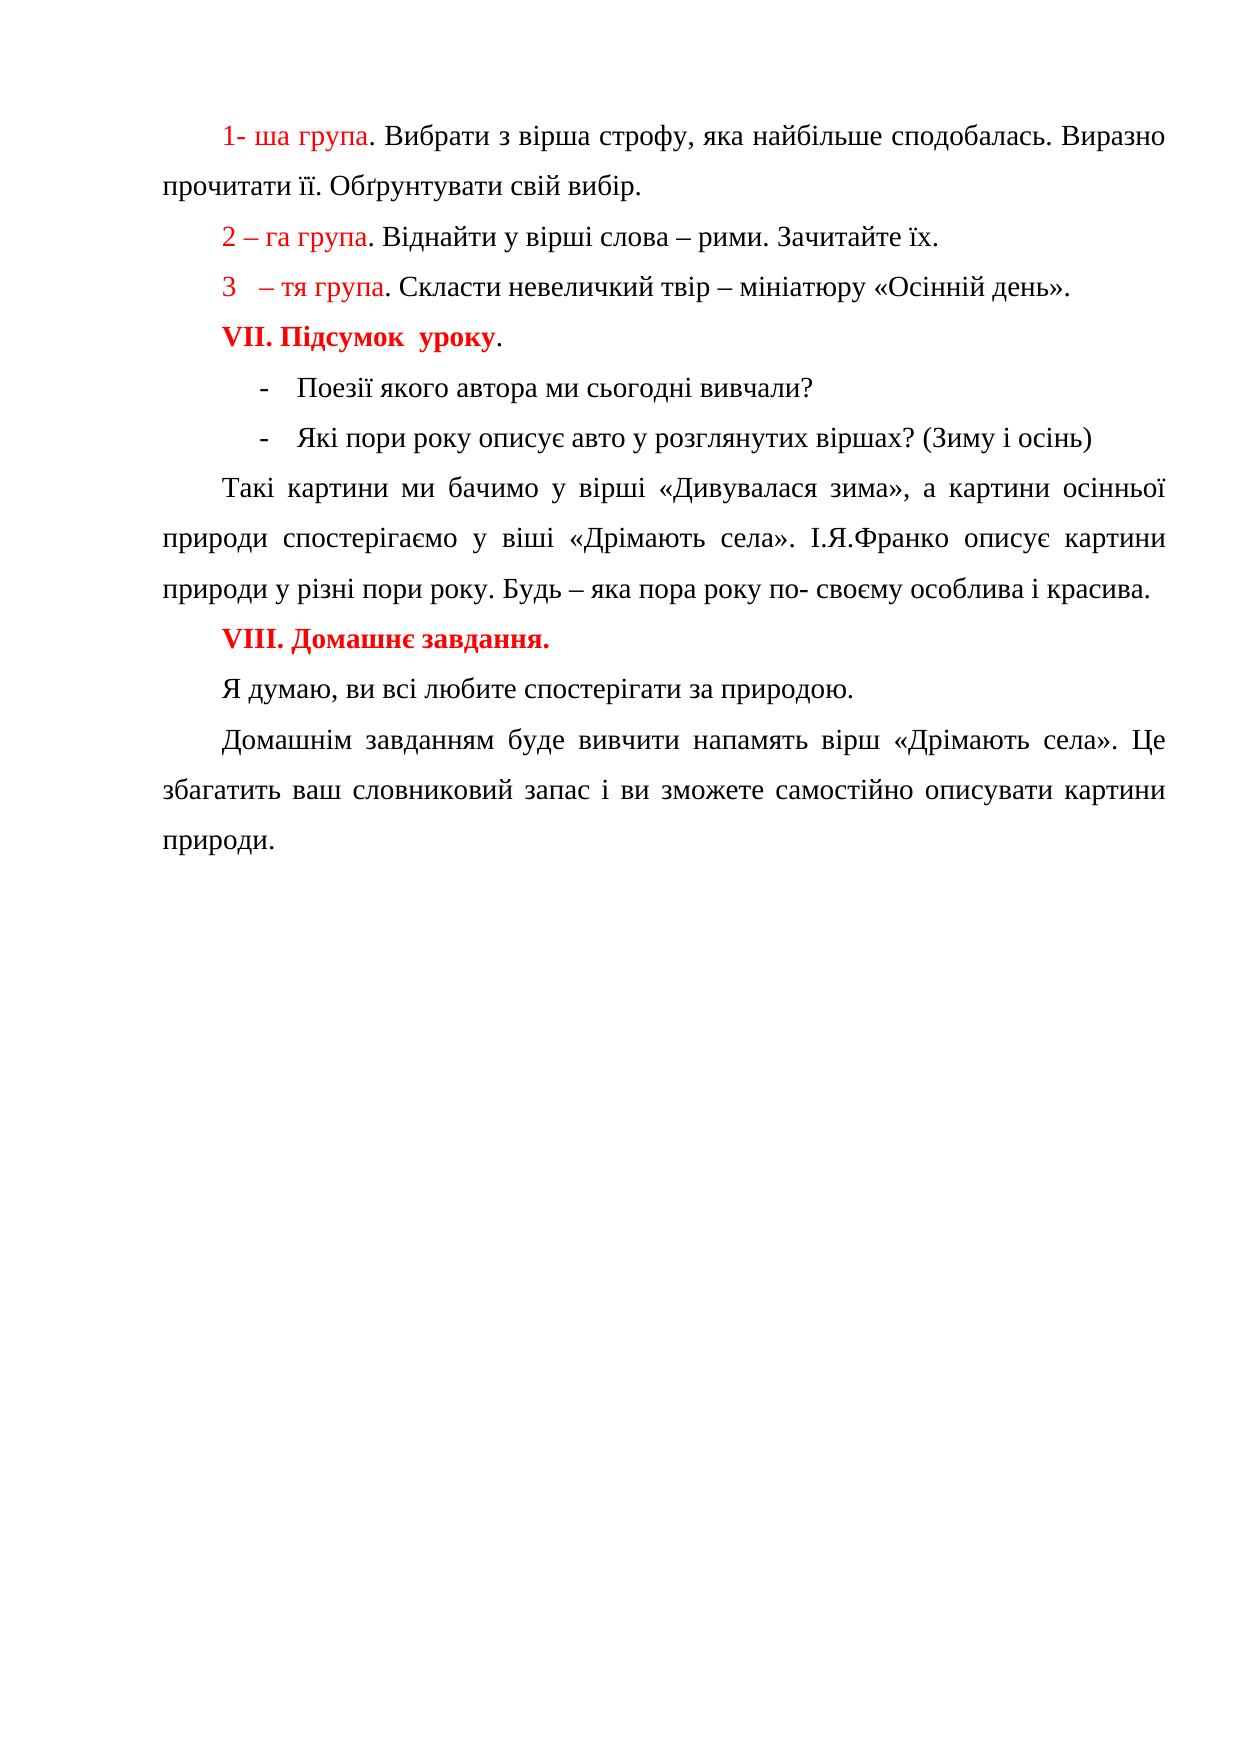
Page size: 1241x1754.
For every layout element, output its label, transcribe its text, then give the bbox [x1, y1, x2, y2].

list Поезії якого автора ми сьогодні вивчали? [259, 370, 1167, 403]
text 1- ша група. Вибрати з вірша строфу, яка найбільше сподобалась. Виразно прочитати її. Обґрунтувати свій вибір. [162, 118, 1167, 202]
list Які пори року описує авто у розглянутих віршах? (Зиму і осінь) [259, 420, 1167, 453]
text Такі картини ми бачимо у вірші «Дивувалася зима», а картини осінньої природи спостерігаємо у віші «Дрімають села». І.Я.Франко описує картини природи у різні пори року. Будь – яка пора року по- своєму особлива і красива. [162, 470, 1167, 604]
list – тя група. Скласти невеличкий твір – мініатюру «Осінній день». [222, 269, 1167, 303]
text Домашнім завданням буде вивчити напамять вірш «Дрімають села». Це збагатить ваш словниковий запас і ви зможете самостійно описувати картини природи. [162, 722, 1167, 856]
text VІІІ. Домашнє завдання. [162, 621, 1167, 655]
text 2 – га група. Віднайти у вірші слова – рими. Зачитайте їх. [162, 219, 1167, 252]
text Я думаю, ви всі любите спостерігати за природою. [162, 672, 1167, 705]
text VІІ. Підсумок уроку. [162, 319, 1167, 353]
